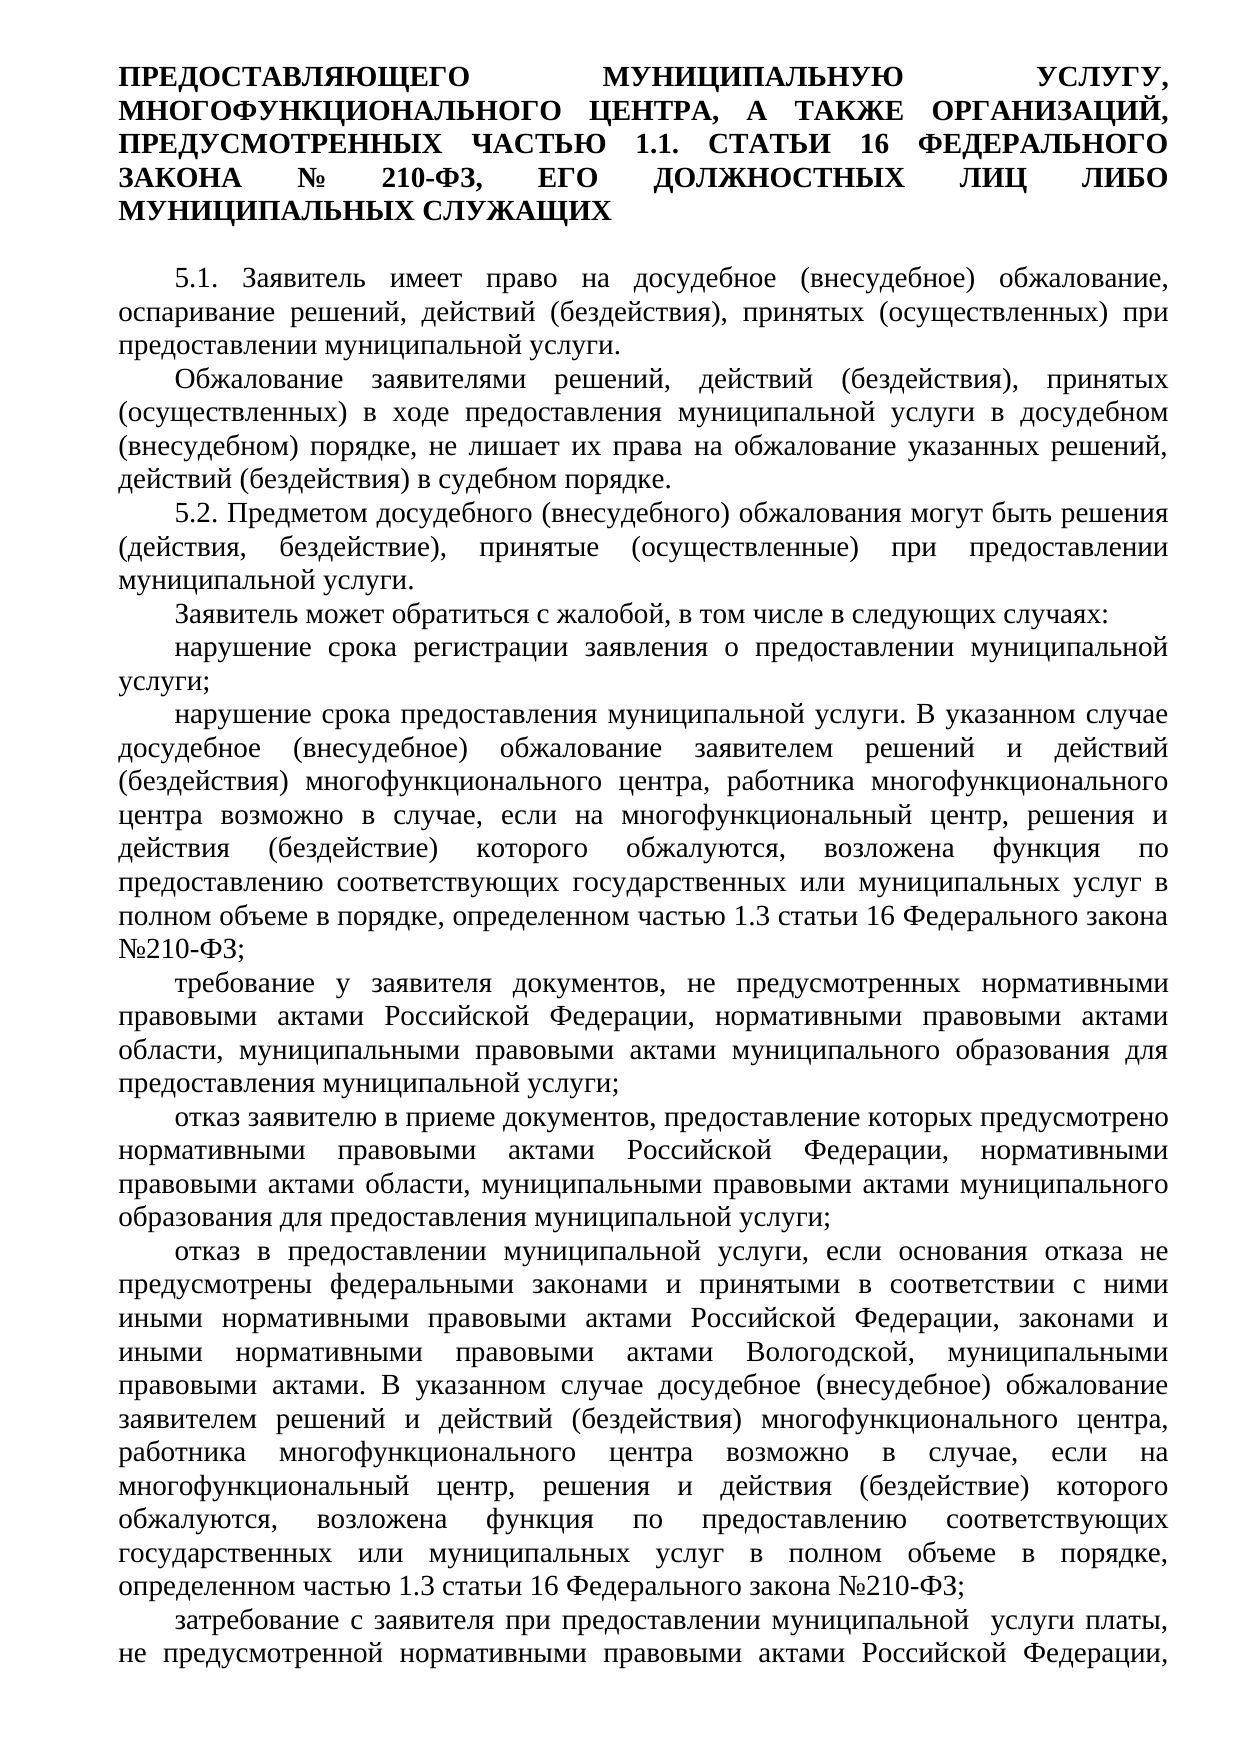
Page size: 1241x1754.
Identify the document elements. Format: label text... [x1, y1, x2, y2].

text Заявитель может обратиться с жалобой, в том числе в следующих случаях: [118, 596, 1169, 629]
text отказ в предоставлении муниципальной услуги, если основания отказа не предусмотрены федеральными законами и принятыми в соответствии с ними иными нормативными правовыми актами Российской Федерации, законами и иными нормативными правовыми актами Вологодской, муниципальными правовыми актами. В указанном случае досудебное (внесудебное) обжалование заявителем решений и действий (бездействия) многофункционального центра, работника многофункционального центра возможно в случае, если на многофункциональный центр, решения и действия (бездействие) которого обжалуются, возложена функция по предоставлению соответствующих государственных или муниципальных услуг в полном объеме в порядке, определенном частью 1.3 статьи 16 Федерального закона №210-ФЗ; [118, 1233, 1169, 1602]
text нарушение срока предоставления муниципальной услуги. В указанном случае досудебное (внесудебное) обжалование заявителем решений и действий (бездействия) многофункционального центра, работника многофункционального центра возможно в случае, если на многофункциональный центр, решения и действия (бездействие) которого обжалуются, возложена функция по предоставлению соответствующих государственных или муниципальных услуг в полном объеме в порядке, определенном частью 1.3 статьи 16 Федерального закона №210-ФЗ; [118, 696, 1169, 965]
text 5.1. Заявитель имеет право на досудебное (внесудебное) обжалование, оспаривание решений, действий (бездействия), принятых (осуществленных) при предоставлении муниципальной услуги. [118, 260, 1169, 361]
text требование у заявителя документов, не предусмотренных нормативными правовыми актами Российской Федерации, нормативными правовыми актами области, муниципальными правовыми актами муниципального образования для предоставления муниципальной услуги; [118, 965, 1169, 1099]
text нарушение срока регистрации заявления о предоставлении муниципальной услуги; [118, 629, 1169, 696]
text 5.2. Предметом досудебного (внесудебного) обжалования могут быть решения (действия, бездействие), принятые (осуществленные) при предоставлении муниципальной услуги. [118, 495, 1169, 596]
text отказ заявителю в приеме документов, предоставление которых предусмотрено нормативными правовыми актами Российской Федерации, нормативными правовыми актами области, муниципальными правовыми актами муниципального образования для предоставления муниципальной услуги; [118, 1099, 1169, 1233]
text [118, 1602, 1169, 1669]
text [118, 59, 1169, 227]
text Обжалование заявителями решений, действий (бездействия), принятых (осуществленных) в ходе предоставления муниципальной услуги в досудебном (внесудебном) порядке, не лишает их права на обжалование указанных решений, действий (бездействия) в судебном порядке. [118, 361, 1169, 495]
